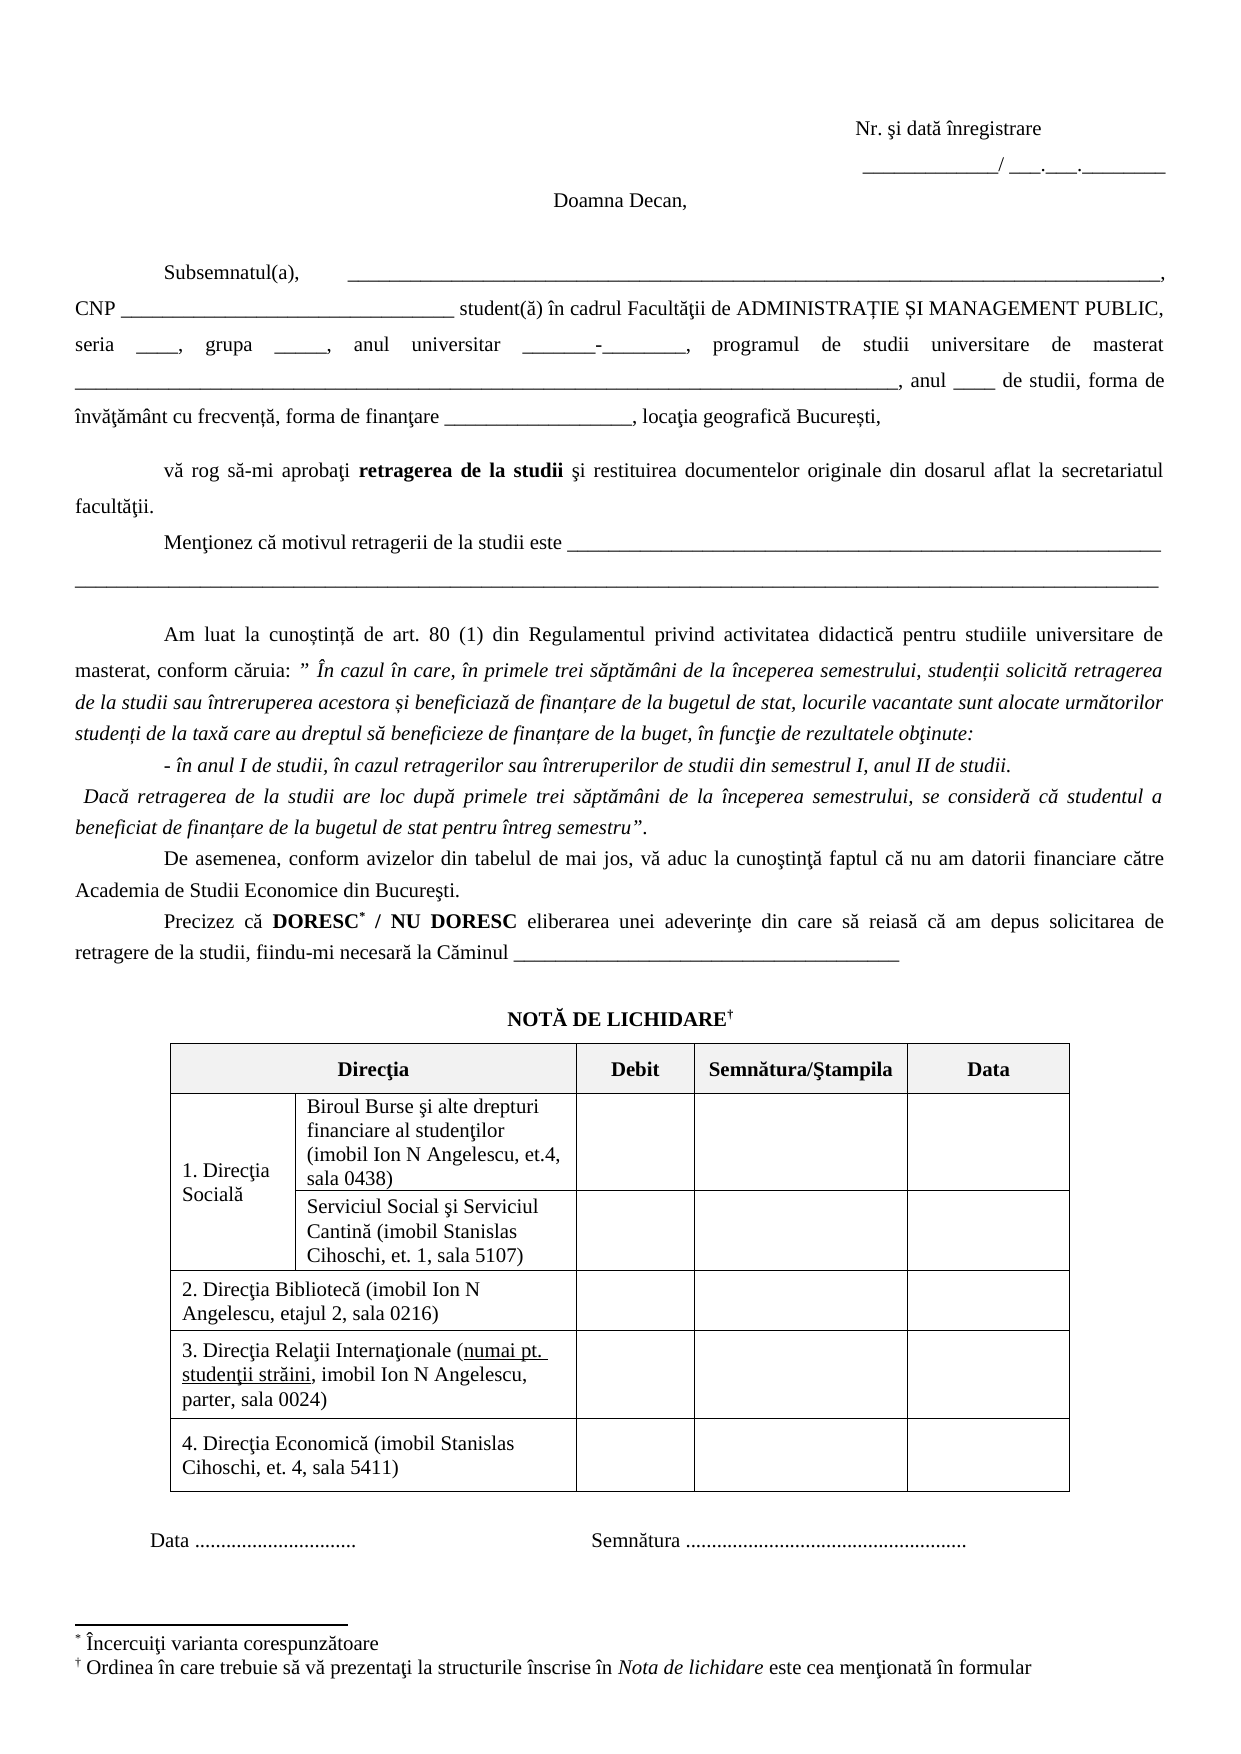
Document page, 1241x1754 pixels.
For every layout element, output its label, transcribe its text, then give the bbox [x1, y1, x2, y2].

text De asemenea, conform avizelor din tabelul de mai jos, vă aduc la cunoştinţă faptul că nu am datorii financiare către Academia de Studii Economice din Bucureşti. [75, 846, 1165, 902]
table_cell [577, 1191, 694, 1270]
table_cell [577, 1419, 694, 1491]
table_header Debit [577, 1044, 694, 1093]
table_cell Serviciul Social şi Serviciul Cantină (imobil Stanislas Cihoschi, et. 1, sala 5107) [296, 1191, 576, 1270]
table_cell [908, 1191, 1069, 1270]
text Nr. şi dată înregistrare [225, 75, 1165, 140]
table_cell [695, 1419, 907, 1491]
text Menţionez că motivul retragerii de la studii este _________________________________________________________ [75, 530, 1165, 554]
table_cell 3. Direcţia Relaţii Internaţionale (numai pt. studenţii străini, imobil Ion N Angelescu, parter, sala 0024) [171, 1331, 576, 1418]
table_cell [695, 1331, 907, 1418]
text Dacă retragerea de la studii are loc după primele trei săptămâni de la începerea semestrului, se consideră că studentul a beneficiat de finanțare de la bugetul de stat pentru întreg semestru”. [75, 784, 1165, 839]
table_header Direcţia [171, 1044, 576, 1093]
text NOTĂ DE LICHIDARE [75, 1007, 1165, 1031]
table_cell [908, 1271, 1069, 1330]
table_cell [695, 1094, 907, 1190]
table_cell [577, 1331, 694, 1418]
table_cell [577, 1271, 694, 1330]
table_cell [908, 1419, 1069, 1491]
table_cell [695, 1271, 907, 1330]
text Doamna Decan, [75, 188, 1165, 212]
table_header Semnătura/Ştampila [695, 1044, 907, 1093]
table_cell 1. Direcţia Socială [171, 1094, 295, 1270]
text Subsemnatul(a), ______________________________________________________________________________, CNP ________________________________ student(ă) în cadrul Facultăţii de ADMINISTRAȚIE ȘI MANAGEMENT PUBLIC, seria ____, grupa _____, anul universitar _______-________, programul de studii universitare de masterat _______________________________________________________________________________, anul ____ de studii, forma de învăţământ cu frecvență, forma de finanţare __________________, locaţia geografică București, [75, 260, 1165, 428]
table_cell [695, 1191, 907, 1270]
text - în anul I de studii, în cazul retragerilor sau întreruperilor de studii din semestrul I, anul II de studii. [75, 752, 1165, 777]
table_cell 4. Direcţia Economică (imobil Stanislas Cihoschi, et. 4, sala 5411) [171, 1419, 576, 1491]
table_header Data [908, 1044, 1069, 1093]
table_cell [908, 1331, 1069, 1418]
text _____________/ ___.___.________ [75, 152, 1165, 176]
text vă rog să-mi aprobaţi retragerea de la studii şi restituirea documentelor originale din dosarul aflat la secretariatul facultăţii. [75, 458, 1165, 518]
table_cell Biroul Burse şi alte drepturi financiare al studenţilor (imobil Ion N Angelescu, et.4, sala 0438) [296, 1094, 576, 1190]
text Precizez că DORESC / NU DORESC eliberarea unei adeverinţe din care să reiasă că am depus solicitarea de retragere de la studii, fiindu-mi necesară la Căminul _____________________________________ [75, 909, 1165, 964]
table_cell 2. Direcţia Bibliotecă (imobil Ion N Angelescu, etajul 2, sala 0216) [171, 1271, 576, 1330]
table_cell [577, 1094, 694, 1190]
text ________________________________________________________________________________________________________ [75, 566, 1165, 590]
table_cell [908, 1094, 1069, 1190]
text Data ............................... Semnătura ...................................................... [75, 1528, 1165, 1552]
text Am luat la cunoștință de art. 80 (1) din Regulamentul privind activitatea didactică pentru studiile universitare de masterat, conform căruia: ” În cazul în care, în primele trei săptămâni de la începerea semestrului, studenții solicită retragerea de la studii sau întreruperea acestora și beneficiază de finanțare de la bugetul de stat, locurile vacantate sunt alocate următorilor studenți de la taxă care au dreptul să beneficieze de finanțare de la buget, în funcţie de rezultatele obţinute: [75, 621, 1165, 745]
